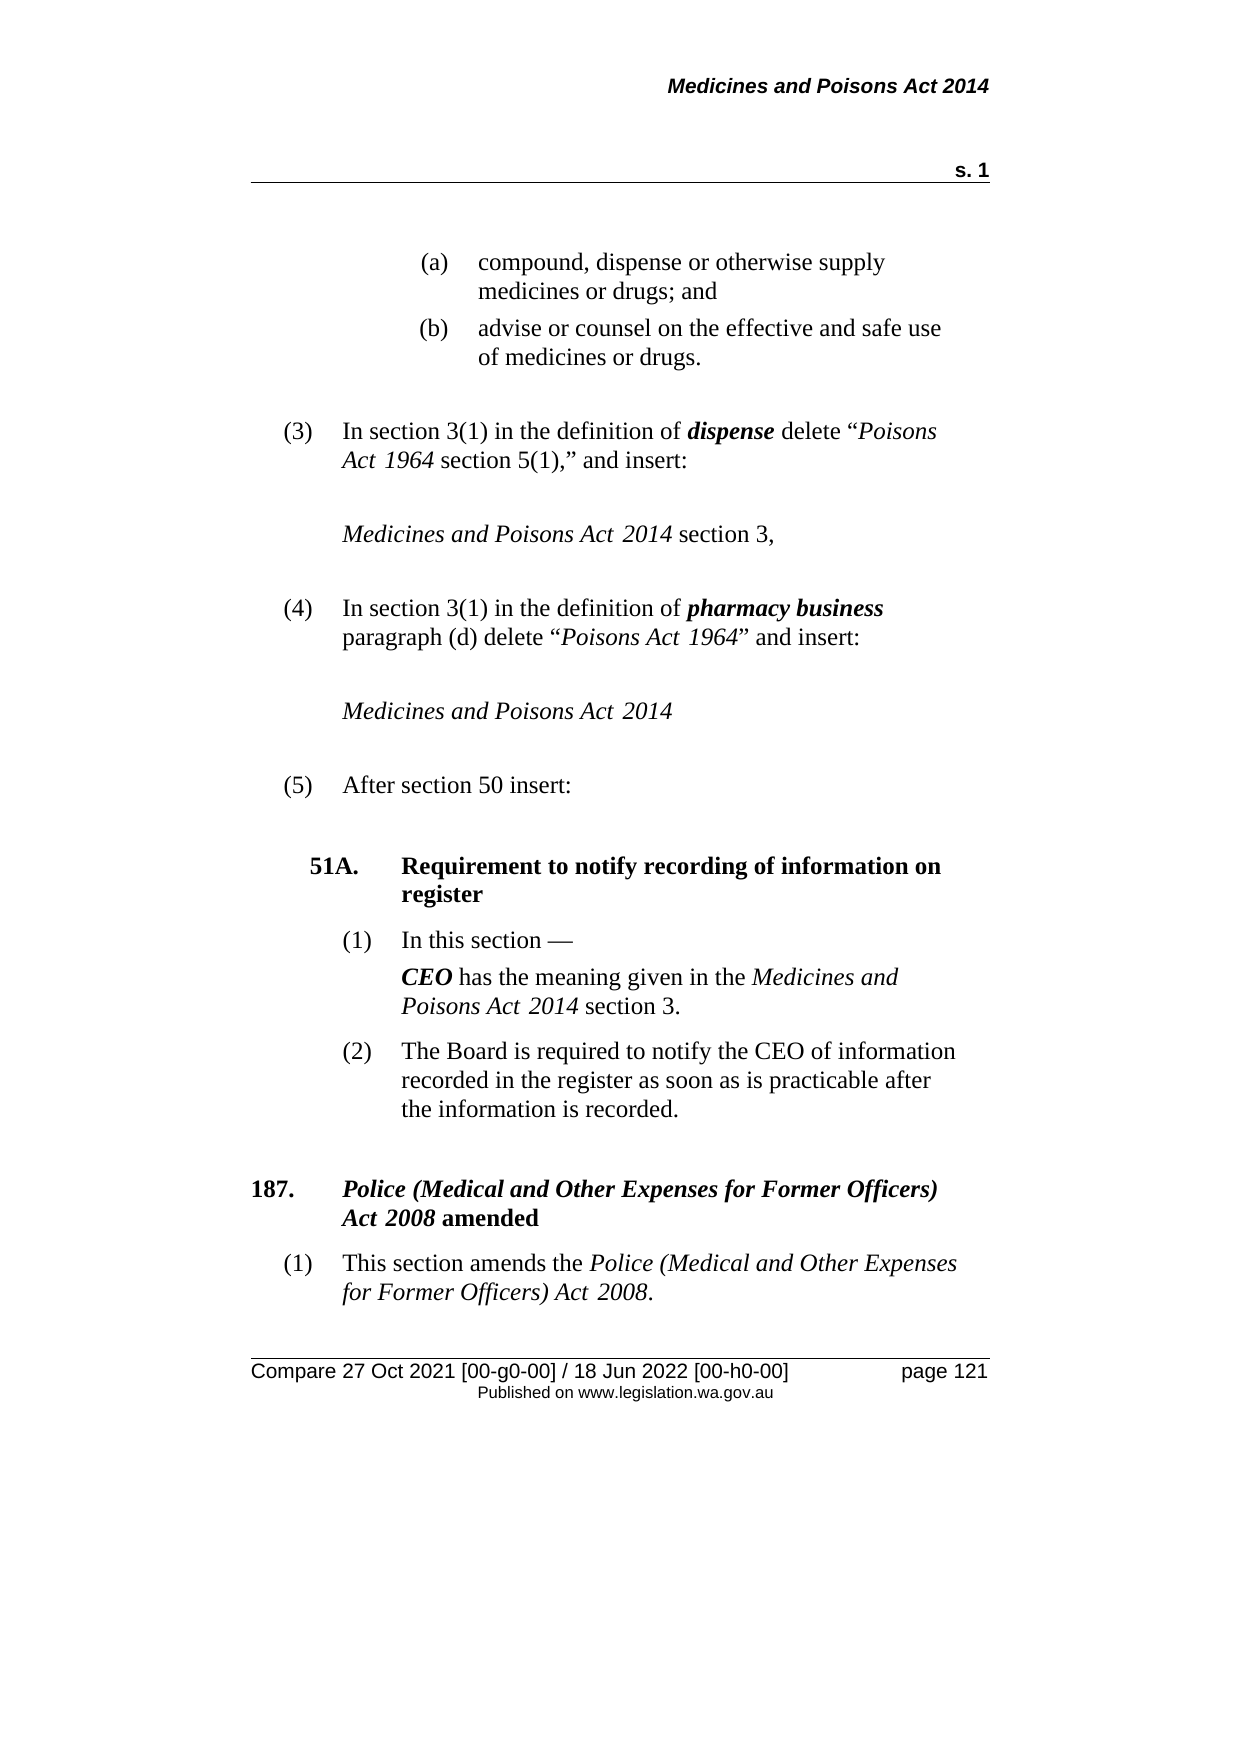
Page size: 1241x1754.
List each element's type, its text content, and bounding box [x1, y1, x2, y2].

text (2) The Board is required to notify the CEO of information recorded in the register as soon as is practicable after the information is recorded. [312, 1036, 960, 1122]
subtitle 51A. Requirement to notify recording of information on register [309, 851, 960, 908]
text (4) In section 3(1) in the definition of pharmacy business paragraph (d) delete “Poisons Act 1964” and insert: [251, 593, 990, 651]
subtitle 187. Police (Medical and Other Expenses for Former Officers) Act 2008 amended [251, 1174, 990, 1232]
text Medicines and Poisons Act 2014 section 3, [251, 519, 990, 548]
text (1) In this section — [312, 925, 960, 954]
text (3) In section 3(1) in the definition of dispense delete “Poisons Act 1964 section 5(1),” and insert: [251, 416, 990, 474]
text Medicines and Poisons Act 2014 [251, 696, 990, 725]
text (1) This section amends the Police (Medical and Other Expenses for Former Officers) Act 2008. [251, 1248, 990, 1306]
text (b) advise or counsel on the effective and safe use of medicines or drugs. [309, 313, 960, 371]
text (a) compound, dispense or otherwise supply medicines or drugs; and [309, 247, 960, 305]
text CEO has the meaning given in the Medicines and Poisons Act 2014 section 3. [309, 962, 960, 1019]
text (5) After section 50 insert: [251, 770, 990, 799]
